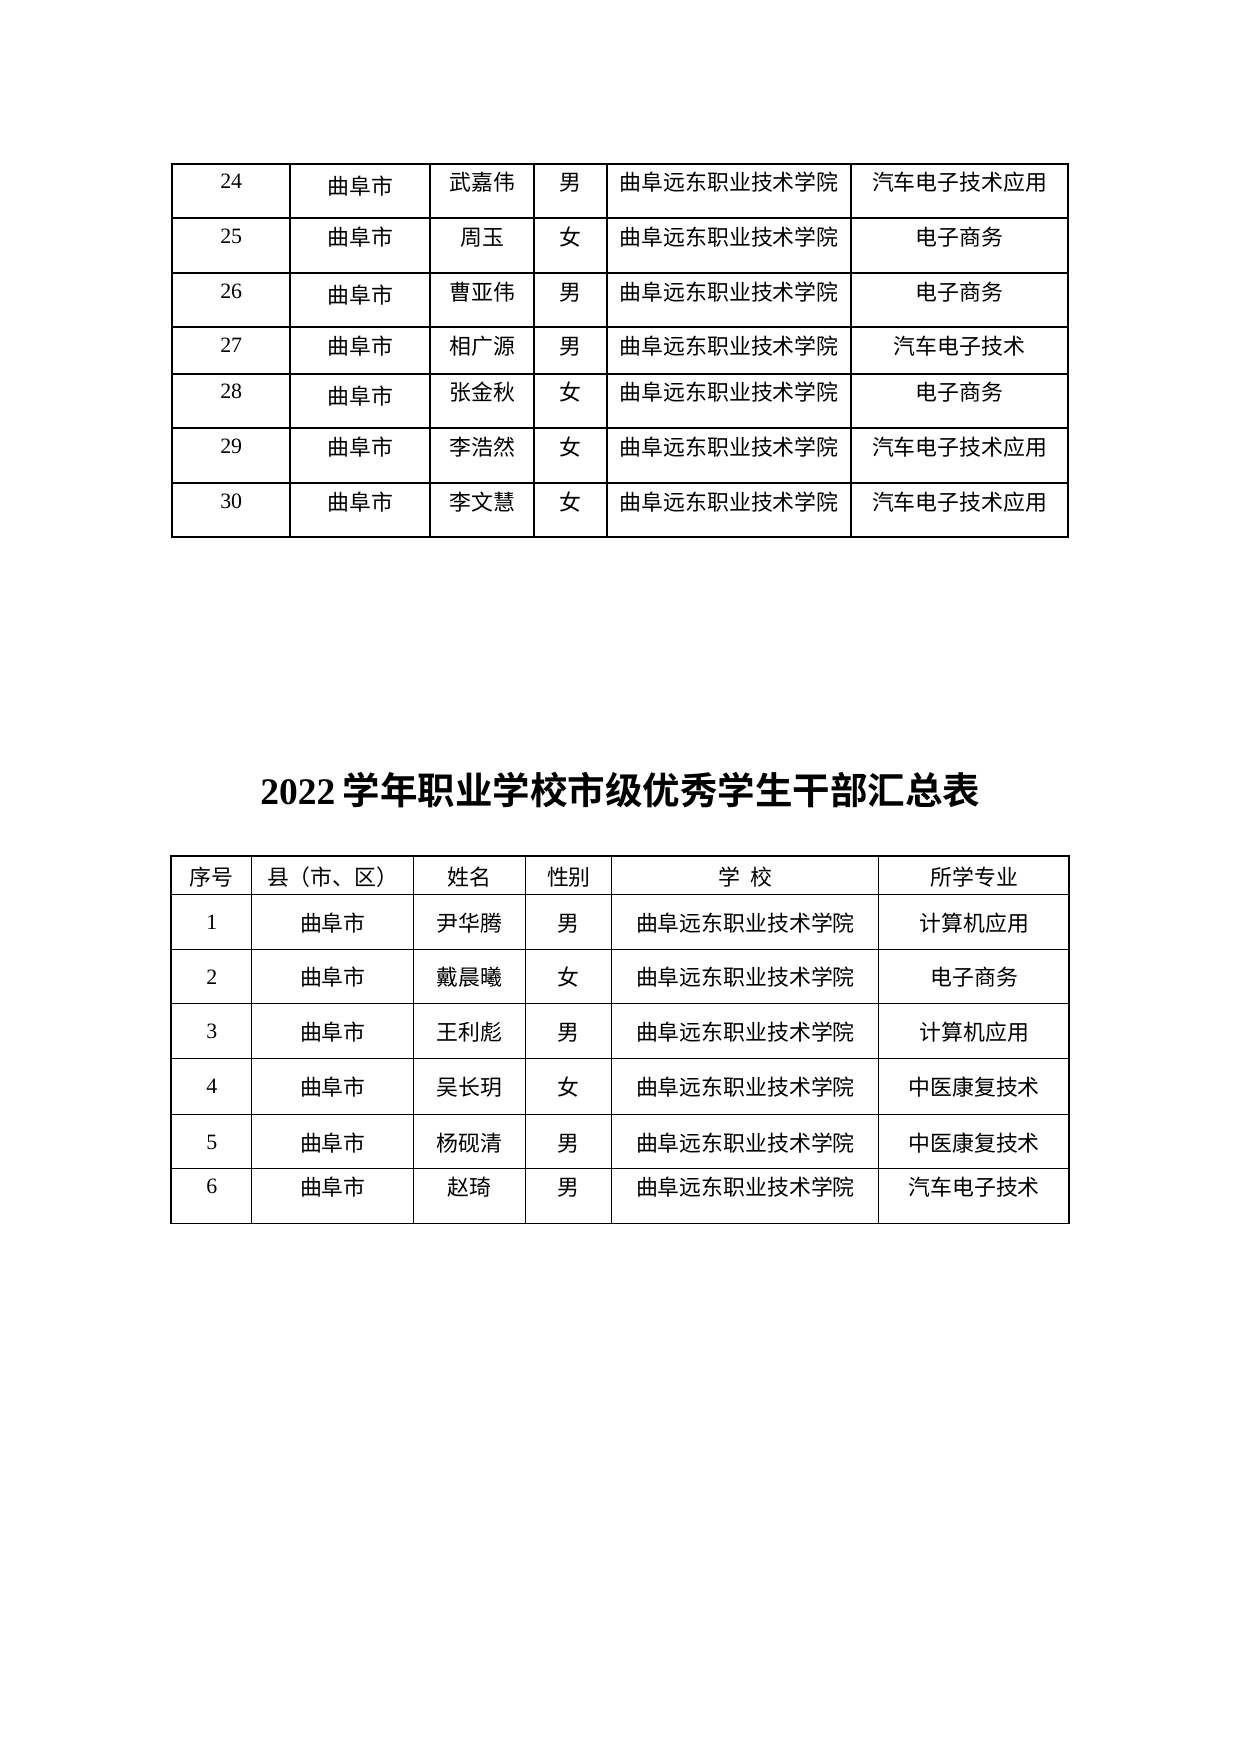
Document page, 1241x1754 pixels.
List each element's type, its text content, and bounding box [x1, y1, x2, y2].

table_cell 曲阜市 [252, 1059, 413, 1114]
table_cell 男 [535, 165, 606, 217]
table_cell 男 [535, 328, 606, 372]
table_header 学 校 [612, 857, 878, 894]
table_cell 曲阜远东职业技术学院 [612, 1169, 878, 1223]
table_cell 4 [172, 1059, 251, 1114]
table_cell 男 [535, 274, 606, 326]
table_cell 女 [535, 219, 606, 272]
table_cell 中医康复技术 [879, 1115, 1068, 1168]
table_cell 曲阜远东职业技术学院 [612, 1004, 878, 1058]
table_cell 女 [535, 375, 606, 427]
table_cell 武嘉伟 [431, 165, 533, 217]
table_cell 女 [526, 1059, 611, 1114]
table_cell 赵琦 [414, 1169, 525, 1223]
table_cell 1 [172, 895, 251, 948]
table_cell 李文慧 [431, 484, 533, 536]
table_cell 28 [173, 375, 289, 427]
table_cell 曲阜市 [252, 1115, 413, 1168]
table_cell 曲阜远东职业技术学院 [612, 895, 878, 948]
table_cell 曲阜市 [252, 895, 413, 948]
table_header 序号 [172, 857, 251, 894]
table_cell 电子商务 [852, 274, 1067, 326]
table_cell 曲阜市 [291, 375, 429, 427]
table_cell 曲阜远东职业技术学院 [608, 429, 850, 482]
table_cell 曲阜远东职业技术学院 [608, 484, 850, 536]
table_cell 中医康复技术 [879, 1059, 1068, 1114]
table_cell 曹亚伟 [431, 274, 533, 326]
table_cell 曲阜市 [291, 274, 429, 326]
table_cell 电子商务 [879, 950, 1068, 1003]
table_cell 30 [173, 484, 289, 536]
table_cell 6 [172, 1169, 251, 1223]
table_header 姓名 [414, 857, 525, 894]
table_cell 戴晨曦 [414, 950, 525, 1003]
table_cell 吴长玥 [414, 1059, 525, 1114]
table_cell 曲阜市 [291, 165, 429, 217]
table_cell 曲阜远东职业技术学院 [612, 1115, 878, 1168]
table_cell 26 [173, 274, 289, 326]
table_cell 汽车电子技术应用 [852, 484, 1067, 536]
table_cell 杨砚清 [414, 1115, 525, 1168]
table_cell 李浩然 [431, 429, 533, 482]
table_cell 汽车电子技术应用 [852, 165, 1067, 217]
table_cell 曲阜市 [252, 1004, 413, 1058]
table_cell 周玉 [431, 219, 533, 272]
table_cell 男 [526, 1004, 611, 1058]
table_cell 25 [173, 219, 289, 272]
table_cell 计算机应用 [879, 895, 1068, 948]
table_cell 曲阜远东职业技术学院 [608, 375, 850, 427]
table_cell 男 [526, 1169, 611, 1223]
table_cell 男 [526, 1115, 611, 1168]
table_cell 张金秋 [431, 375, 533, 427]
table_cell 汽车电子技术 [852, 328, 1067, 372]
table_cell 曲阜市 [291, 429, 429, 482]
table_cell 汽车电子技术应用 [852, 429, 1067, 482]
table_cell 女 [526, 950, 611, 1003]
table_cell 曲阜远东职业技术学院 [608, 274, 850, 326]
table_header 县（市、区） [252, 857, 413, 894]
table_cell 女 [535, 429, 606, 482]
table_cell 电子商务 [852, 375, 1067, 427]
table_cell 曲阜远东职业技术学院 [608, 328, 850, 372]
table_cell 27 [173, 328, 289, 372]
table_cell 计算机应用 [879, 1004, 1068, 1058]
table_cell 电子商务 [852, 219, 1067, 272]
table_cell 24 [173, 165, 289, 217]
table_cell 曲阜市 [252, 950, 413, 1003]
table_cell 3 [172, 1004, 251, 1058]
table_cell 5 [172, 1115, 251, 1168]
table_cell 男 [526, 895, 611, 948]
table_cell 曲阜远东职业技术学院 [608, 165, 850, 217]
table_header 性别 [526, 857, 611, 894]
table_cell 2 [172, 950, 251, 1003]
table_cell 尹华腾 [414, 895, 525, 948]
table_cell 29 [173, 429, 289, 482]
table_cell 曲阜市 [252, 1169, 413, 1223]
text 2022学年职业学校市级优秀学生干部汇总表 [188, 755, 1052, 821]
table_header 所学专业 [879, 857, 1068, 894]
table_cell 相广源 [431, 328, 533, 372]
table_cell 曲阜远东职业技术学院 [612, 950, 878, 1003]
table_cell 曲阜市 [291, 328, 429, 372]
table_cell 曲阜市 [291, 219, 429, 272]
table_cell 曲阜远东职业技术学院 [608, 219, 850, 272]
table_cell 汽车电子技术 [879, 1169, 1068, 1223]
table_cell 曲阜远东职业技术学院 [612, 1059, 878, 1114]
table_cell 王利彪 [414, 1004, 525, 1058]
table_cell 曲阜市 [291, 484, 429, 536]
table_cell 女 [535, 484, 606, 536]
